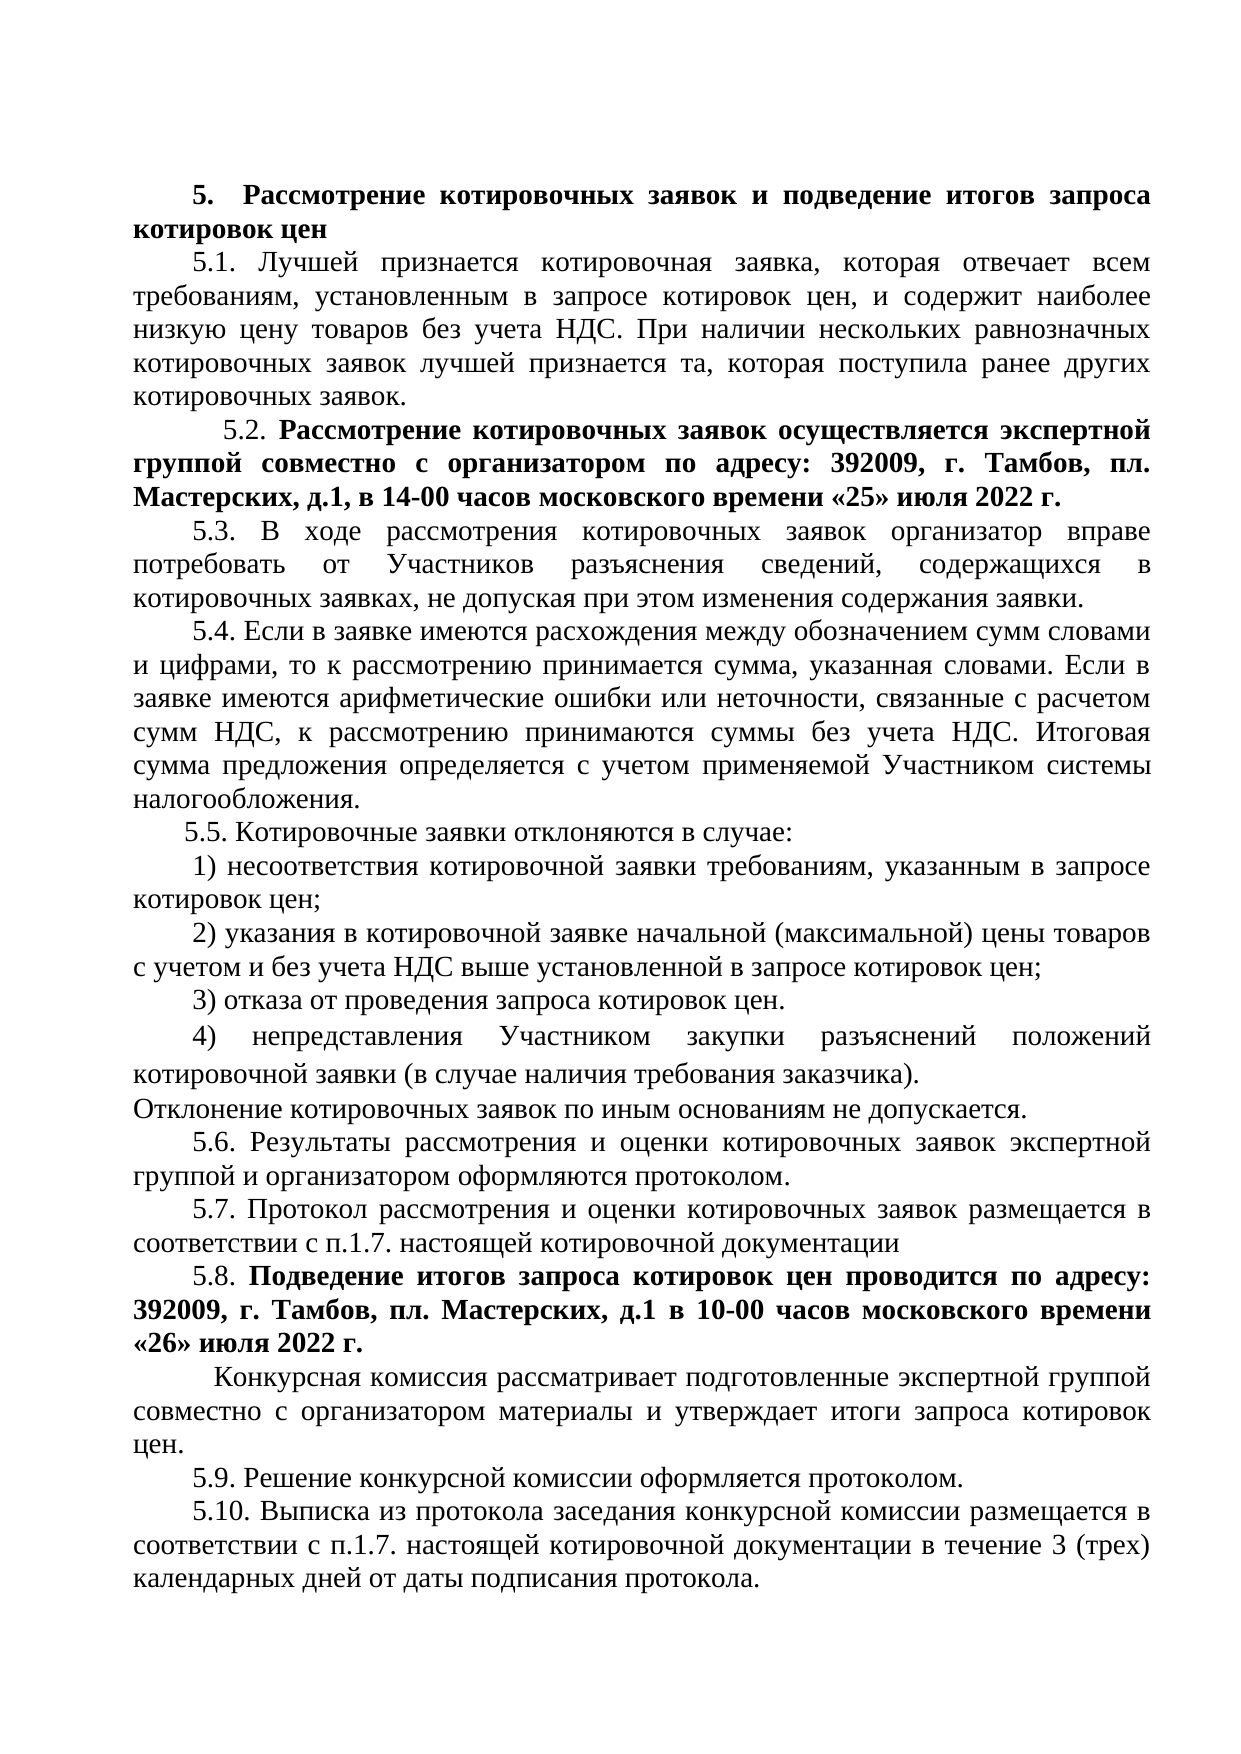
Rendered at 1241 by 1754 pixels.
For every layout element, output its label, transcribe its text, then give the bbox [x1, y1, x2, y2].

text 5. Рассмотрение котировочных заявок и подведение итогов запроса котировок цен [133, 177, 1152, 244]
text 5.1. Лучшей признается котировочная заявка, которая отвечает всем требованиям, установленным в запросе котировок цен, и содержит наиболее низкую цену товаров без учета НДС. При наличии нескольких равнозначных котировочных заявок лучшей признается та, которая поступила ранее других котировочных заявок. [133, 244, 1152, 412]
text 5.10. Выписка из протокола заседания конкурсной комиссии размещается в соответствии с п.1.7. настоящей котировочной документации в течение 3 (трех) календарных дней от даты подписания протокола. [133, 1493, 1152, 1594]
text 5.8. Подведение итогов запроса котировок цен проводится по адресу: 392009, г. Тамбов, пл. Мастерских, д.1 в 10-00 часов московского времени «26» июля 2022 г. [133, 1258, 1152, 1359]
text 5.5. Котировочные заявки отклоняются в случае: [133, 814, 1152, 848]
text 5.7. Протокол рассмотрения и оценки котировочных заявок размещается в соответствии с п.1.7. настоящей котировочной документации [133, 1191, 1152, 1258]
text 5.9. Решение конкурсной комиссии оформляется протоколом. [133, 1460, 1152, 1493]
text 1) несоответствия котировочной заявки требованиям, указанным в запросе котировок цен; [133, 848, 1152, 915]
text 5.4. Если в заявке имеются расхождения между обозначением сумм словами и цифрами, то к рассмотрению принимается сумма, указанная словами. Если в заявке имеются арифметические ошибки или неточности, связанные с расчетом сумм НДС, к рассмотрению принимаются суммы без учета НДС. Итоговая сумма предложения определяется с учетом применяемой Участником системы налогообложения. [133, 613, 1152, 814]
text 4) непредставления Участником закупки разъяснений положений котировочной заявки (в случае наличия требования заказчика). [133, 1016, 1152, 1091]
text 5.3. В ходе рассмотрения котировочных заявок организатор вправе потребовать от Участников разъяснения сведений, содержащихся в котировочных заявках, не допуская при этом изменения содержания заявки. [133, 513, 1152, 613]
text 5.2. Рассмотрение котировочных заявок осуществляется экспертной группой совместно с организатором по адресу: 392009, г. Тамбов, пл. Мастерских, д.1, в 14-00 часов московского времени «25» июля 2022 г. [133, 412, 1152, 513]
text Конкурсная комиссия рассматривает подготовленные экспертной группой совместно с организатором материалы и утверждает итоги запроса котировок цен. [133, 1359, 1152, 1460]
text 3) отказа от проведения запроса котировок цен. [133, 982, 1152, 1016]
text 2) указания в котировочной заявке начальной (максимальной) цены товаров с учетом и без учета НДС выше установленной в запросе котировок цен; [133, 915, 1152, 982]
text Отклонение котировочных заявок по иным основаниям не допускается. [133, 1091, 1152, 1124]
text 5.6. Результаты рассмотрения и оценки котировочных заявок экспертной группой и организатором оформляются протоколом. [133, 1124, 1152, 1191]
